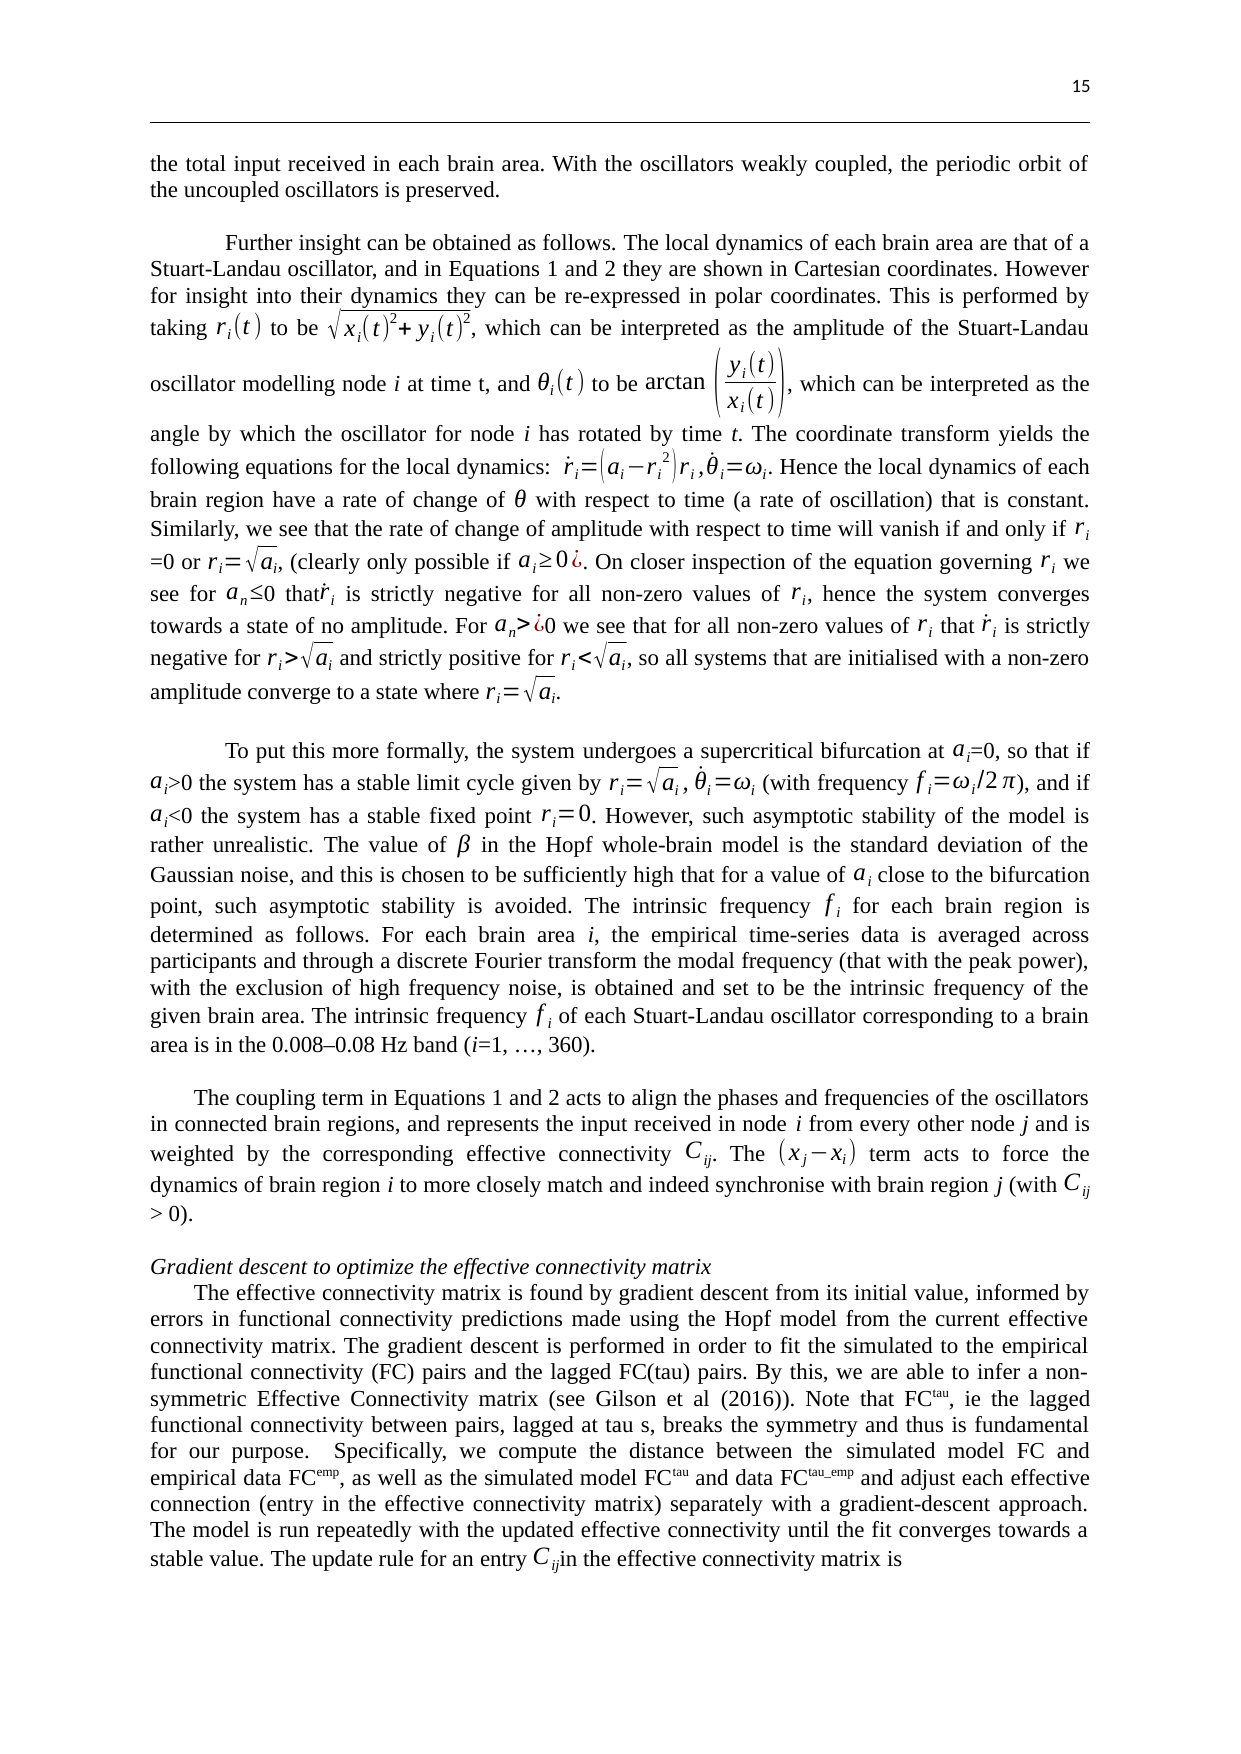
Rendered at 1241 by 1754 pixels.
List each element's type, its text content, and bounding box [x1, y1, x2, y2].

text Further insight can be obtained as follows. The local dynamics of each brain area are that of a Stuart-Landau oscillator, and in Equations 1 and 2 they are shown in Cartesian coordinates. However for insight into their dynamics they can be re-expressed in polar coordinates. This is performed by taking to be , which can be interpreted as the amplitude of the Stuart-Landau oscillator modelling node i at time t, and to be , which can be interpreted as the angle by which the oscillator for node i has rotated by time t. The coordinate transform yields the following equations for the local dynamics: . Hence the local dynamics of each brain region have a rate of change of with respect to time (a rate of oscillation) that is constant. Similarly, we see that the rate of change of amplitude with respect to time will vanish if and only if =0 or , (clearly only possible if . On closer inspection of the equation governing we see for 0 that is strictly negative for all non-zero values of , hence the system converges towards a state of no amplitude. For 0 we see that for all non-zero values of that is strictly negative for and strictly positive for , so all systems that are initialised with a non-zero amplitude converge to a state where . [150, 229, 1090, 708]
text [150, 150, 1090, 203]
text The effective connectivity matrix is found by gradient descent from its initial value, informed by errors in functional connectivity predictions made using the Hopf model from the current effective connectivity matrix. The gradient descent is performed in order to fit the simulated to the empirical functional connectivity (FC) pairs and the lagged FC(tau) pairs. By this, we are able to infer a non-symmetric Effective Connectivity matrix (see Gilson et al (2016)). Note that FCtau, ie the lagged functional connectivity between pairs, lagged at tau s, breaks the symmetry and thus is fundamental for our purpose. Specifically, we compute the distance between the simulated model FC and empirical data FCemp, as well as the simulated model FCtau and data FCtau_emp and adjust each effective connection (entry in the effective connectivity matrix) separately with a gradient-descent approach. The model is run repeatedly with the updated effective connectivity until the fit converges towards a stable value. The update rule for an entry in the effective connectivity matrix is [150, 1279, 1090, 1574]
text Gradient descent to optimize the effective connectivity matrix [150, 1253, 1090, 1279]
text The coupling term in Equations 1 and 2 acts to align the phases and frequencies of the oscillators in connected brain regions, and represents the input received in node i from every other node j and is weighted by the corresponding effective connectivity . The term acts to force the dynamics of brain region i to more closely match and indeed synchronise with brain region j (with > 0). [150, 1084, 1090, 1226]
text To put this more formally, the system undergoes a supercritical bifurcation at =0, so that if >0 the system has a stable limit cycle given by (with frequency ), and if <0 the system has a stable fixed point . However, such asymptotic stability of the model is rather unrealistic. The value of in the Hopf whole-brain model is the standard deviation of the Gaussian noise, and this is chosen to be sufficiently high that for a value of close to the bifurcation point, such asymptotic stability is avoided. The intrinsic frequency for each brain region is determined as follows. For each brain area i, the empirical time-series data is averaged across participants and through a discrete Fourier transform the modal frequency (that with the peak power), with the exclusion of high frequency noise, is obtained and set to be the intrinsic frequency of the given brain area. The intrinsic frequency of each Stuart-Landau oscillator corresponding to a brain area is in the 0.008–0.08 Hz band (i=1, …, 360). [150, 734, 1090, 1058]
